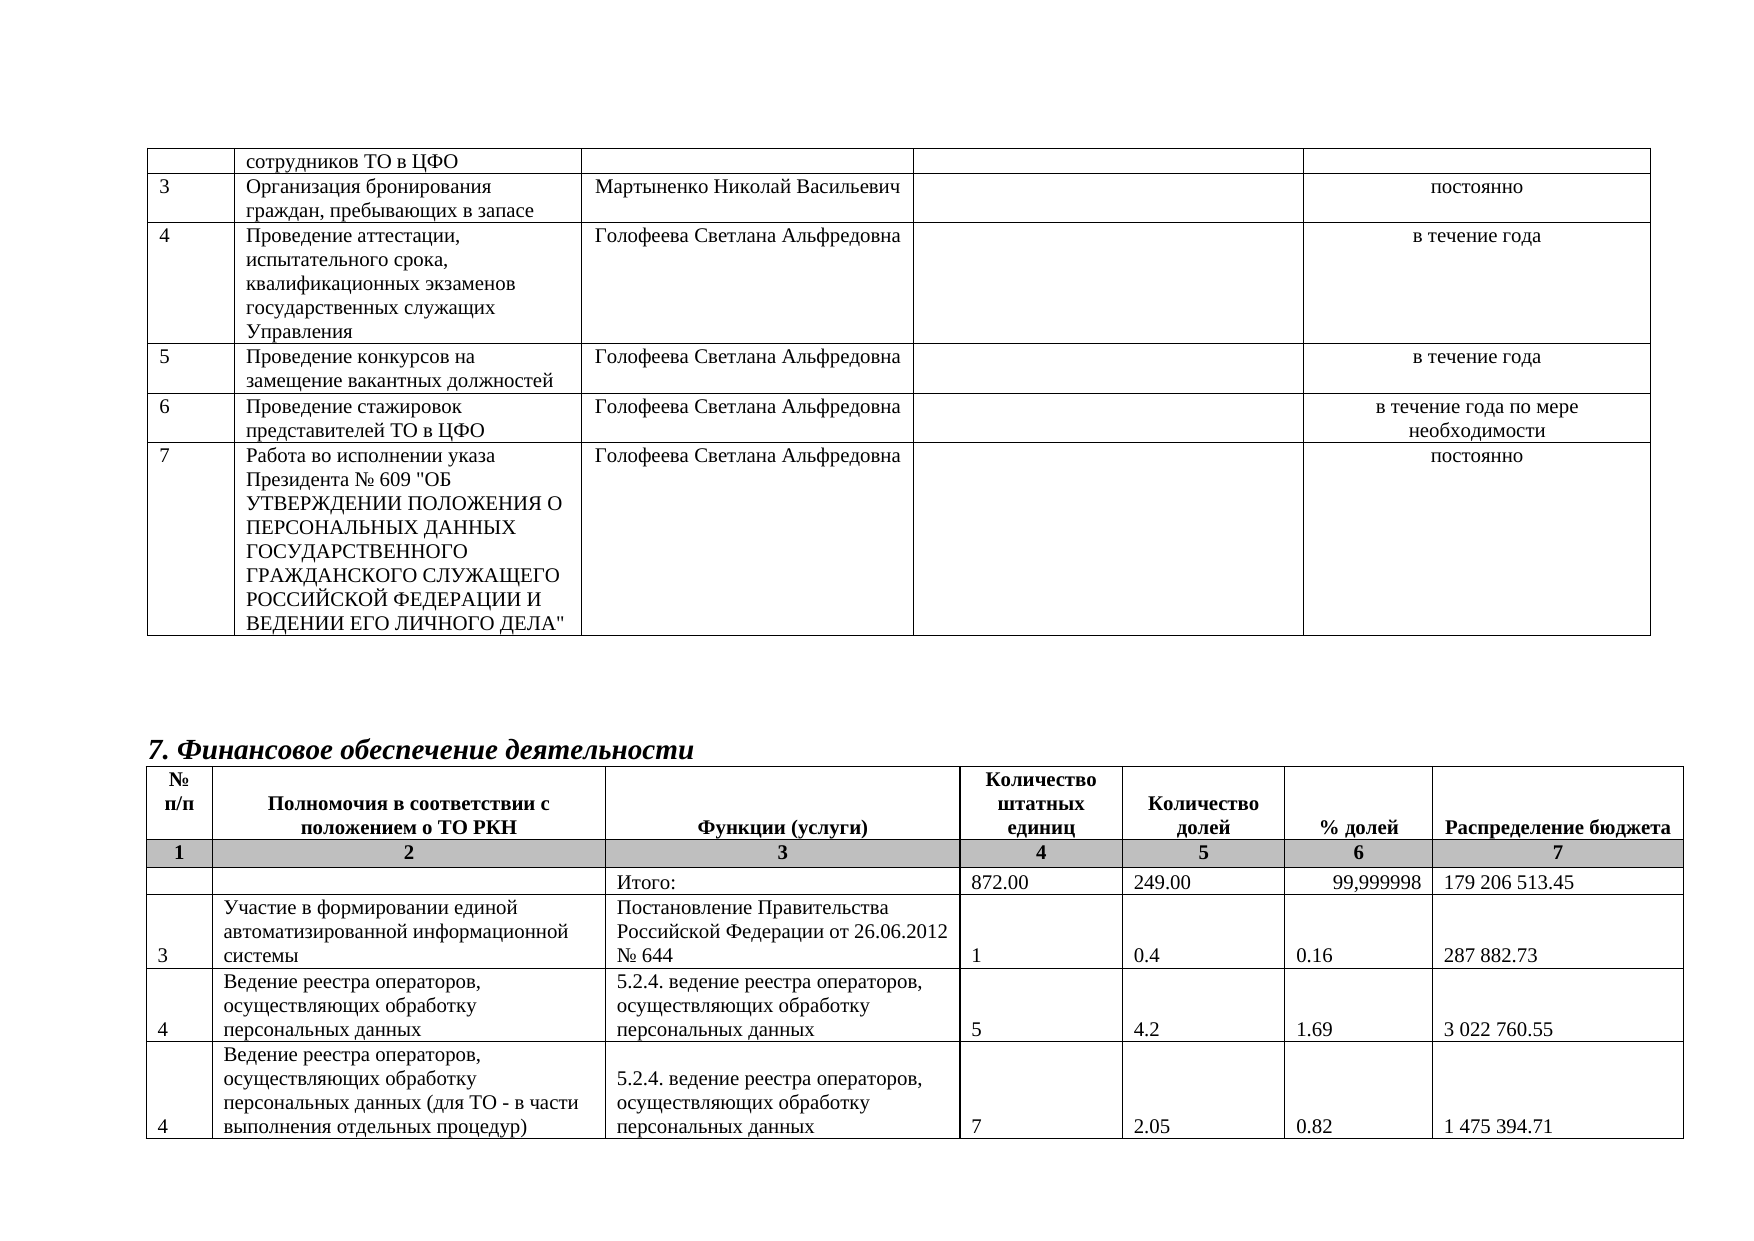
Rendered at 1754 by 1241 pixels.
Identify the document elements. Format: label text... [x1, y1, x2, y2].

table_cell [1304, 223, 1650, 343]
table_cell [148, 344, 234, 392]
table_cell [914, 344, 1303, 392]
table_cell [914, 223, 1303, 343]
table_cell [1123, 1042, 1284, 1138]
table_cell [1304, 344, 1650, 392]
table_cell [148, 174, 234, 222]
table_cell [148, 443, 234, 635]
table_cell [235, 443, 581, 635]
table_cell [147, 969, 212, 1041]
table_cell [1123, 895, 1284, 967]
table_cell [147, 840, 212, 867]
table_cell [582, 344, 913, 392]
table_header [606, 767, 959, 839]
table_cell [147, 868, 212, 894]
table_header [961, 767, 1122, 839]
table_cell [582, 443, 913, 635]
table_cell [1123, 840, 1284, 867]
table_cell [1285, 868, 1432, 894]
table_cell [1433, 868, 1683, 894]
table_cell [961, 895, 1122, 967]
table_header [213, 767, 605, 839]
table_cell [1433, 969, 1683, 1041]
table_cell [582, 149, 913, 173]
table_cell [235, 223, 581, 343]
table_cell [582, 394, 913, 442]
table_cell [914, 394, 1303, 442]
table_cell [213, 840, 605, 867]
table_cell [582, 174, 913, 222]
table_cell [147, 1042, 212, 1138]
text 7. Финансовое обеспечение деятельности [148, 732, 1665, 766]
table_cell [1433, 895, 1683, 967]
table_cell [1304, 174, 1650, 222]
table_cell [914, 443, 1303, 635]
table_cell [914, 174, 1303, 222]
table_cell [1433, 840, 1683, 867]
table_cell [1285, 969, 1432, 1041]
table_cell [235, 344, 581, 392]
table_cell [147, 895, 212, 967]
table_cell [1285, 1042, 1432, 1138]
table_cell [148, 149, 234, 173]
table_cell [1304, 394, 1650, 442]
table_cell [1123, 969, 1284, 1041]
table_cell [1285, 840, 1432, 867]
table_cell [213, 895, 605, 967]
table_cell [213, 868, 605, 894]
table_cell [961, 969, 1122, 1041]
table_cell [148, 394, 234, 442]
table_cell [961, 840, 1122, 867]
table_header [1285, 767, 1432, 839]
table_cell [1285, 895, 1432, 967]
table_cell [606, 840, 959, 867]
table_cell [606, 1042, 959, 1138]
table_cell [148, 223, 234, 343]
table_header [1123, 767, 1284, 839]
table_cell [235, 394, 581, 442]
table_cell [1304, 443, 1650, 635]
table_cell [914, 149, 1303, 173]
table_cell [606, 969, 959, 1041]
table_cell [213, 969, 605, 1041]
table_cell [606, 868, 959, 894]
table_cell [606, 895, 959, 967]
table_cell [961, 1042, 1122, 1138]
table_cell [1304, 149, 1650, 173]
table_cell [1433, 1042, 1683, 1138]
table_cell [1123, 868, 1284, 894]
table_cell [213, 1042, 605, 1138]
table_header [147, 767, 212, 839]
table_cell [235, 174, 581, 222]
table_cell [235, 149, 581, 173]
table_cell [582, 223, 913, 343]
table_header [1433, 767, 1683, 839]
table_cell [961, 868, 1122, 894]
